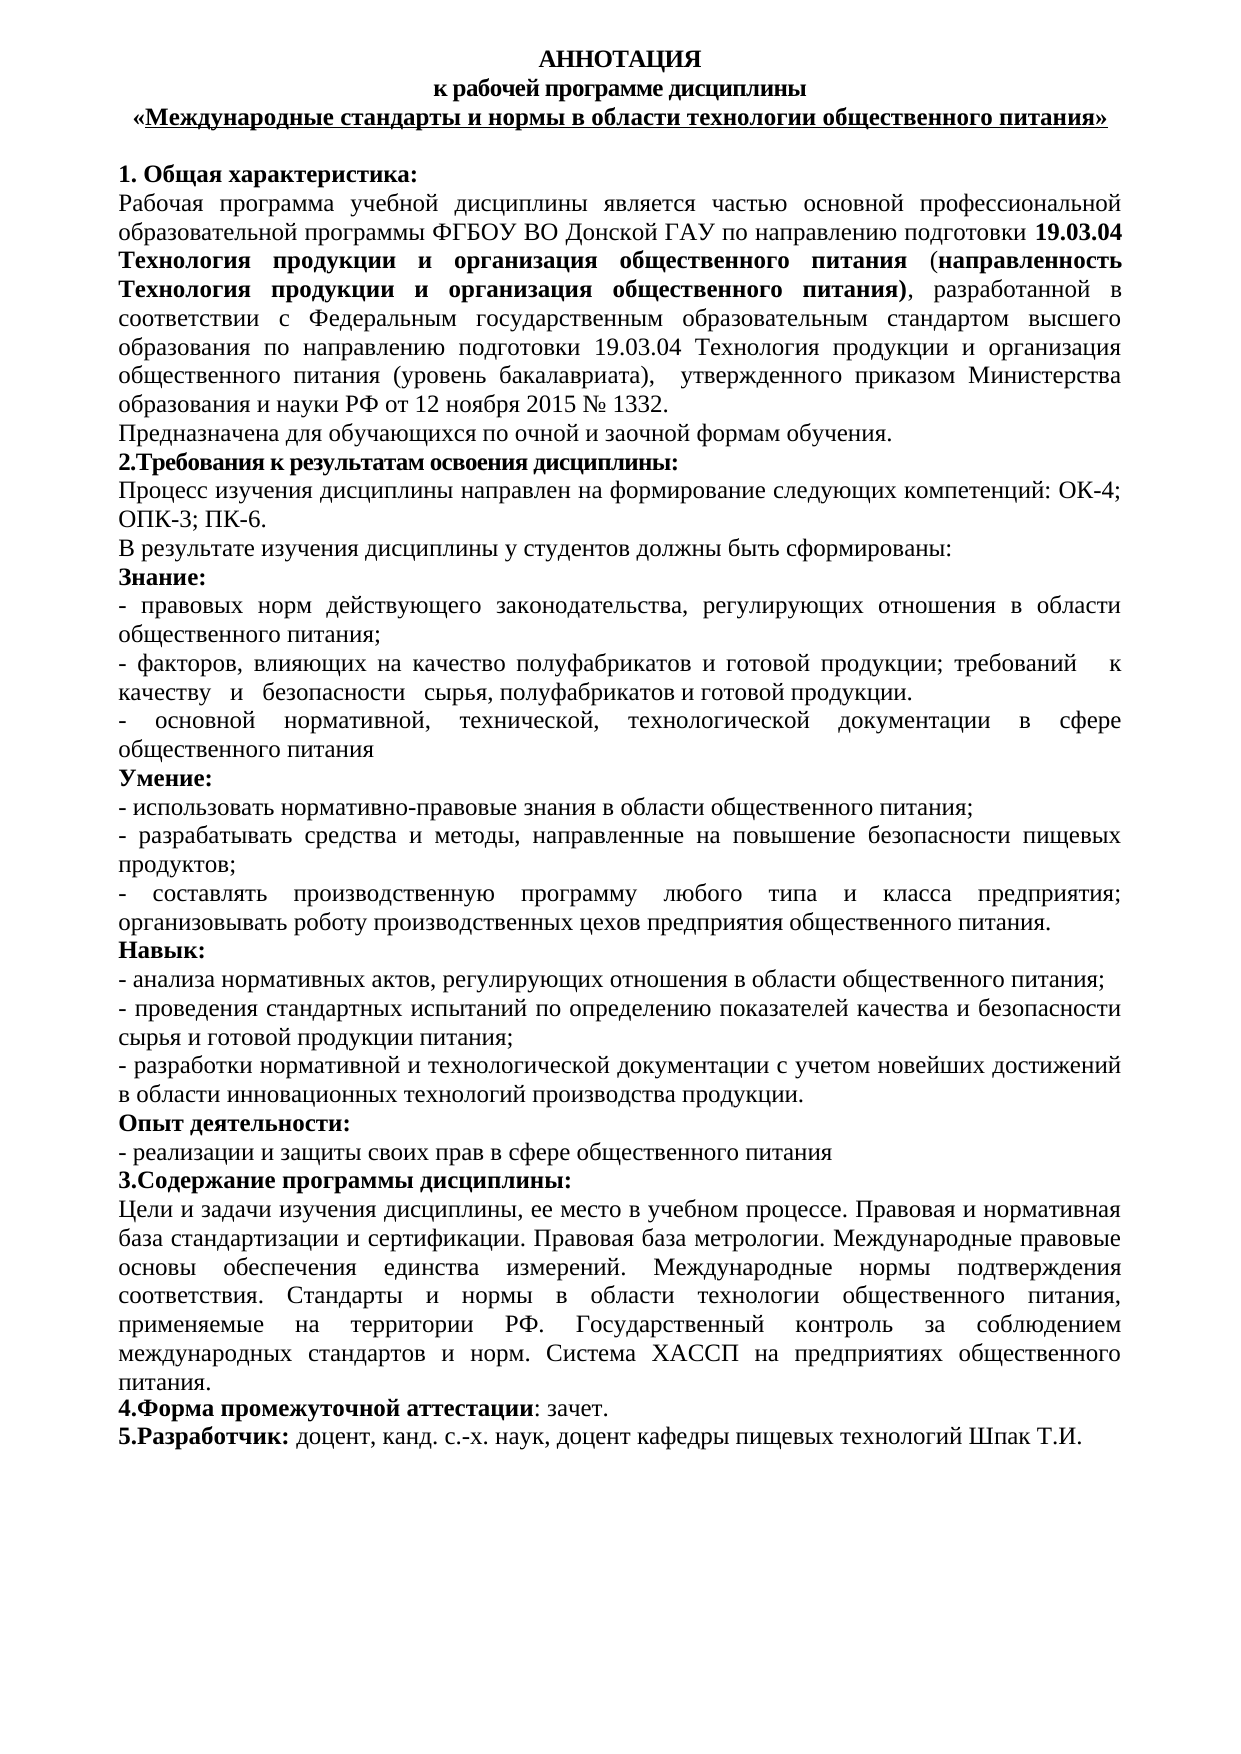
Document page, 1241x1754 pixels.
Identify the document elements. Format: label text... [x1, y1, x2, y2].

text Цели и задачи изучения дисциплины, ее место в учебном процессе. Правовая и нормативная база стандартизации и сертификации. Правовая база метрологии. Международные правовые основы обеспечения единства измерений. Международные нормы подтверждения соответствия. Стандарты и нормы в области технологии общественного питания, применяемые на территории РФ. Государственный контроль за соблюдением международных стандартов и норм. Система ХАССП на предприятиях общественного питания. [118, 1194, 1122, 1396]
text - разработки нормативной и технологической документации с учетом новейших достижений в области инновационных технологий производства продукции. [118, 1051, 1122, 1108]
text Рабочая программа учебной дисциплины является частью основной профессиональной образовательной программы ФГБОУ ВО Донской ГАУ по направлению подготовки 19.03.04 Технология продукции и организация общественного питания (направленность Технология продукции и организация общественного питания), разработанной в соответствии с Федеральным государственным образовательным стандартом высшего образования по направлению подготовки 19.03.04 Технология продукции и организация общественного питания (уровень бакалавриата), утвержденного приказом Министерства образования и науки РФ от 12 ноября 2015 № 1332. [118, 188, 1122, 418]
text Опыт деятельности: [118, 1108, 1122, 1137]
text 4.Форма промежуточной аттестации: зачет. [118, 1396, 1122, 1421]
text Навык: [118, 936, 1122, 964]
text 1. Общая характеристика: [118, 159, 1122, 188]
text «Международные стандарты и нормы в области технологии общественного питания» [118, 102, 1122, 131]
text - анализа нормативных актов, регулирующих отношения в области общественного питания; [118, 964, 1122, 993]
text - факторов, влияющих на качество полуфабрикатов и готовой продукции; требований к качеству и безопасности сырья, полуфабрикатов и готовой продукции. [118, 648, 1122, 706]
text - составлять производственную программу любого типа и класса предприятия; организовывать роботу производственных цехов предприятия общественного питания. [118, 878, 1122, 936]
text - основной нормативной, технической, технологической документации в сфере общественного питания [118, 706, 1122, 763]
text - проведения стандартных испытаний по определению показателей качества и безопасности сырья и готовой продукции питания; [118, 993, 1122, 1051]
text 2.Требования к результатам освоения дисциплины: [118, 447, 1122, 476]
text АННОТАЦИЯ [118, 44, 1122, 73]
text - правовых норм действующего законодательства, регулирующих отношения в области общественного питания; [118, 591, 1122, 648]
text - использовать нормативно-правовые знания в области общественного питания; [118, 792, 1122, 821]
text 3.Содержание программы дисциплины: [118, 1166, 1122, 1194]
text Знание: [118, 562, 1122, 591]
text 5.Разработчик: доцент, канд. с.-х. наук, доцент кафедры пищевых технологий Шпак Т.И. [118, 1421, 1122, 1450]
text - реализации и защиты своих прав в сфере общественного питания [118, 1137, 1122, 1166]
text Процесс изучения дисциплины направлен на формирование следующих компетенций: ОК-4; ОПК-3; ПК-6. [118, 476, 1122, 533]
text - разрабатывать средства и методы, направленные на повышение безопасности пищевых продуктов; [118, 821, 1122, 878]
text к рабочей программе дисциплины [118, 73, 1122, 102]
text Предназначена для обучающихся по очной и заочной формам обучения. [118, 418, 1122, 447]
text В результате изучения дисциплины у студентов должны быть сформированы: [118, 533, 1122, 562]
text Умение: [118, 763, 1122, 792]
